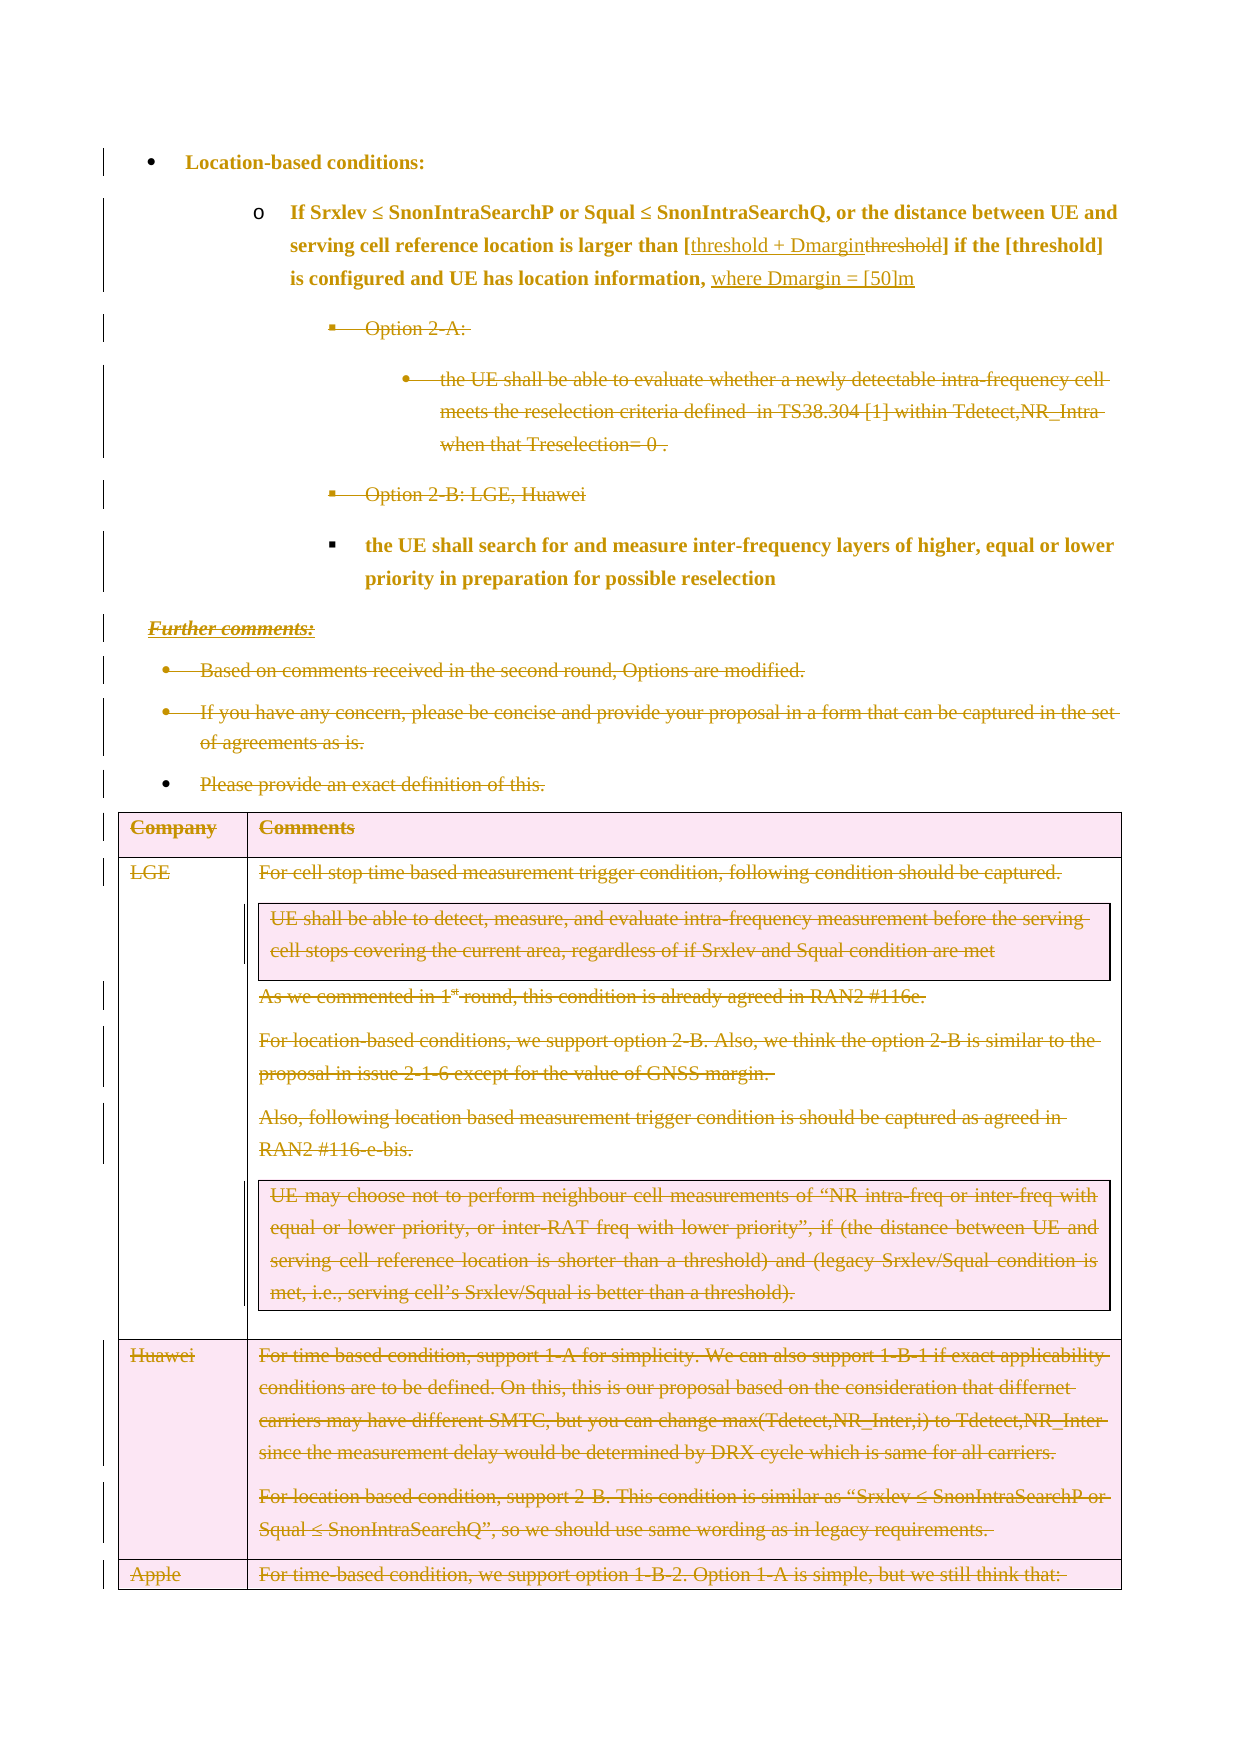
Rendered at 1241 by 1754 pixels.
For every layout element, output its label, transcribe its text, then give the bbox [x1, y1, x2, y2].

list the UE shall search for and measure inter-frequency layers of higher, equal or lower priority in preparation for possible reselection [327, 531, 1122, 592]
list Location-based conditions: [148, 148, 1122, 176]
table_cell [248, 858, 1121, 1339]
table_cell [119, 858, 247, 1339]
list If Srxlev ≤ SnonIntraSearchP or Squal ≤ SnonIntraSearchQ, or the distance between UE and serving cell reference location is larger than [] if the [threshold] is configured and UE has location information, [252, 198, 1122, 292]
